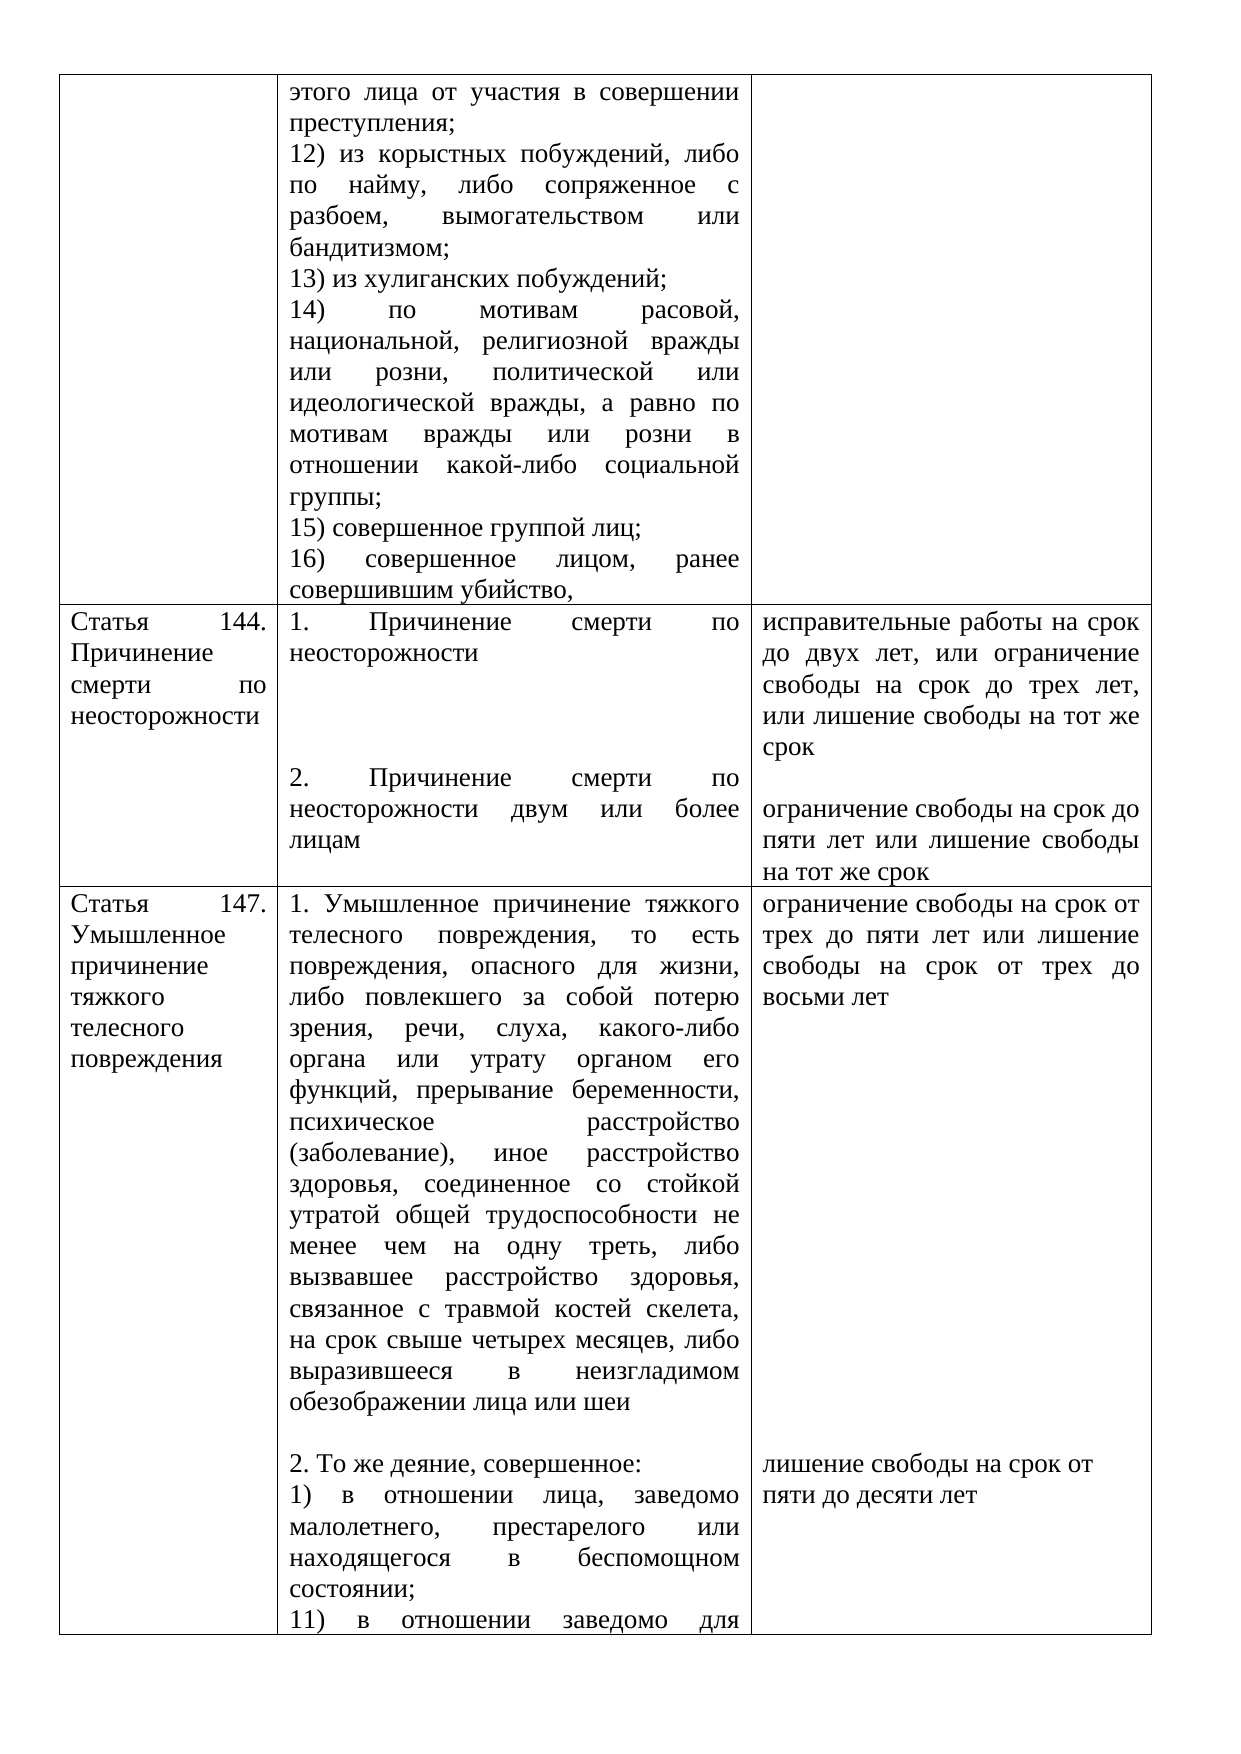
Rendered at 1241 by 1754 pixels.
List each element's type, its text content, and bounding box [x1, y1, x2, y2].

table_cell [752, 887, 1151, 1634]
table_cell Статья 144. Причинение смерти по неосторожности [60, 605, 277, 886]
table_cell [60, 75, 277, 604]
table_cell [60, 887, 277, 1634]
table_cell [278, 887, 751, 1634]
table_cell исправительные работы на срок до двух лет, или ограничение свободы на срок до трех лет, или лишение свободы на тот же срок ограничение свободы на срок до пяти лет или лишение свободы на тот же срок [752, 605, 1151, 886]
table_cell 1. Причинение смерти по неосторожности 2. Причинение смерти по неосторожности двум или более лицам [278, 605, 751, 886]
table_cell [752, 75, 1151, 604]
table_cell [278, 75, 751, 604]
